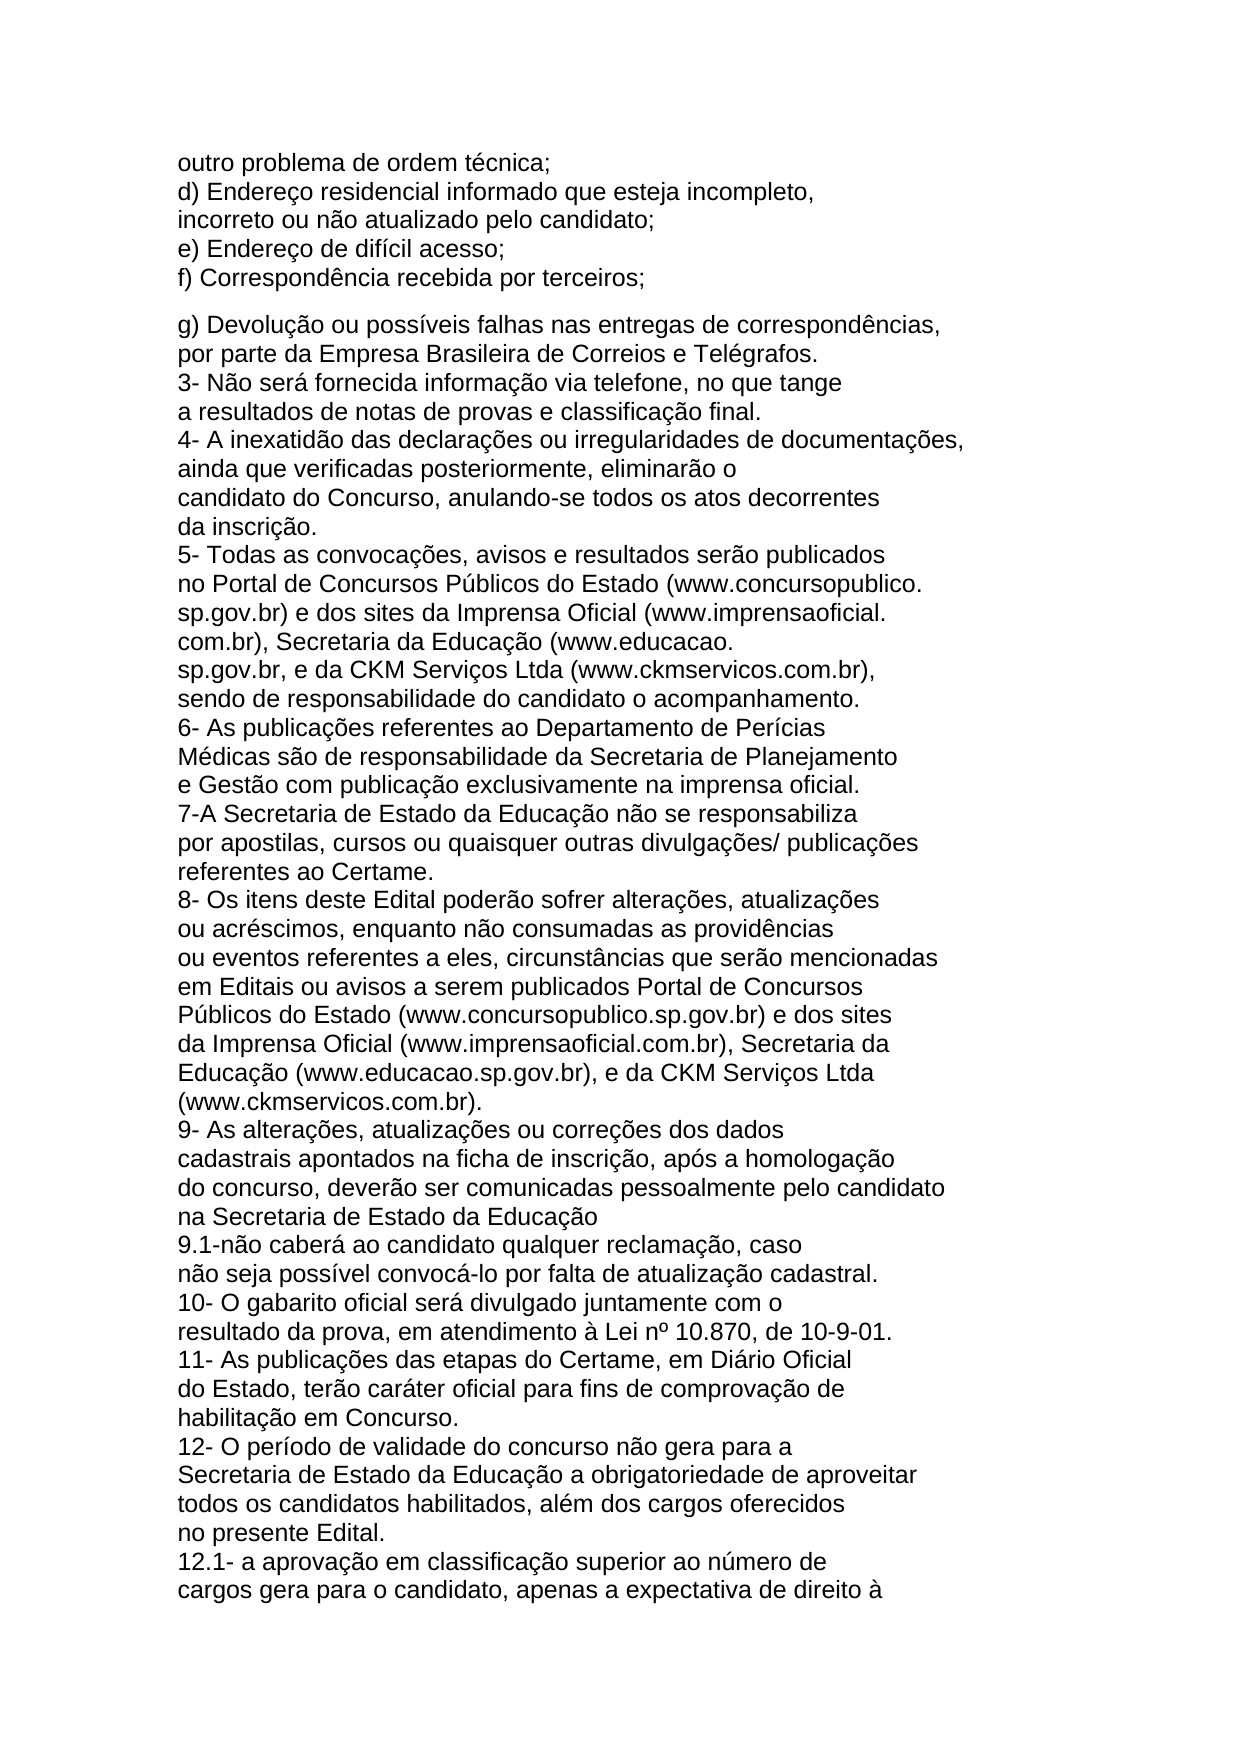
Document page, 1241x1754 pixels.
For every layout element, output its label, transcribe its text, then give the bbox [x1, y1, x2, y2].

text Médicas são de responsabilidade da Secretaria de Planejamento [177, 742, 1063, 770]
text ou eventos referentes a eles, circunstâncias que serão mencionadas [177, 943, 1063, 972]
text outro problema de ordem técnica; [177, 148, 1063, 176]
text 5- Todas as convocações, avisos e resultados serão publicados [177, 540, 1063, 569]
text na Secretaria de Estado da Educação [177, 1202, 1063, 1230]
text em Editais ou avisos a serem publicados Portal de Concursos [177, 972, 1063, 1000]
text sp.gov.br) e dos sites da Imprensa Oficial (www.imprensaoficial. [177, 598, 1063, 627]
text 3- Não será fornecida informação via telefone, no que tange [177, 368, 1063, 397]
text a resultados de notas de provas e classificação final. [177, 397, 1063, 425]
text 9.1-não caberá ao candidato qualquer reclamação, caso [177, 1230, 1063, 1259]
text ainda que verificadas posteriormente, eliminarão o [177, 454, 1063, 483]
text Educação (www.educacao.sp.gov.br), e da CKM Serviços Ltda [177, 1058, 1063, 1087]
text habilitação em Concurso. [177, 1403, 1063, 1432]
text sp.gov.br, e da CKM Serviços Ltda (www.ckmservicos.com.br), [177, 655, 1063, 684]
text e) Endereço de difícil acesso; [177, 234, 1063, 263]
text cargos gera para o candidato, apenas a expectativa de direito à [177, 1575, 1063, 1604]
text no presente Edital. [177, 1518, 1063, 1547]
text g) Devolução ou possíveis falhas nas entregas de correspondências, [177, 310, 1063, 339]
text sendo de responsabilidade do candidato o acompanhamento. [177, 684, 1063, 713]
text Secretaria de Estado da Educação a obrigatoriedade de aproveitar [177, 1460, 1063, 1489]
text resultado da prova, em atendimento à Lei nº 10.870, de 10-9-01. [177, 1317, 1063, 1345]
text cadastrais apontados na ficha de inscrição, após a homologação [177, 1144, 1063, 1173]
text 4- A inexatidão das declarações ou irregularidades de documentações, [177, 425, 1063, 454]
text incorreto ou não atualizado pelo candidato; [177, 205, 1063, 234]
text todos os candidatos habilitados, além dos cargos oferecidos [177, 1489, 1063, 1518]
text por parte da Empresa Brasileira de Correios e Telégrafos. [177, 339, 1063, 368]
text 9- As alterações, atualizações ou correções dos dados [177, 1115, 1063, 1144]
text da inscrição. [177, 512, 1063, 540]
text 12.1- a aprovação em classificação superior ao número de [177, 1547, 1063, 1575]
text candidato do Concurso, anulando-se todos os atos decorrentes [177, 483, 1063, 512]
text Públicos do Estado (www.concursopublico.sp.gov.br) e dos sites [177, 1000, 1063, 1029]
text 11- As publicações das etapas do Certame, em Diário Oficial [177, 1345, 1063, 1374]
text f) Correspondência recebida por terceiros; [177, 263, 1063, 291]
text por apostilas, cursos ou quaisquer outras divulgações/ publicações [177, 828, 1063, 857]
text (www.ckmservicos.com.br). [177, 1087, 1063, 1115]
text e Gestão com publicação exclusivamente na imprensa oficial. [177, 770, 1063, 799]
text 6- As publicações referentes ao Departamento de Perícias [177, 713, 1063, 742]
text do Estado, terão caráter oficial para fins de comprovação de [177, 1374, 1063, 1403]
text da Imprensa Oficial (www.imprensaoficial.com.br), Secretaria da [177, 1029, 1063, 1058]
text d) Endereço residencial informado que esteja incompleto, [177, 176, 1063, 205]
text com.br), Secretaria da Educação (www.educacao. [177, 627, 1063, 655]
text no Portal de Concursos Públicos do Estado (www.concursopublico. [177, 569, 1063, 598]
text referentes ao Certame. [177, 857, 1063, 885]
text 7-A Secretaria de Estado da Educação não se responsabiliza [177, 799, 1063, 828]
text ou acréscimos, enquanto não consumadas as providências [177, 914, 1063, 943]
text 10- O gabarito oficial será divulgado juntamente com o [177, 1288, 1063, 1317]
text 12- O período de validade do concurso não gera para a [177, 1432, 1063, 1460]
text 8- Os itens deste Edital poderão sofrer alterações, atualizações [177, 885, 1063, 914]
text não seja possível convocá-lo por falta de atualização cadastral. [177, 1259, 1063, 1288]
text do concurso, deverão ser comunicadas pessoalmente pelo candidato [177, 1173, 1063, 1202]
